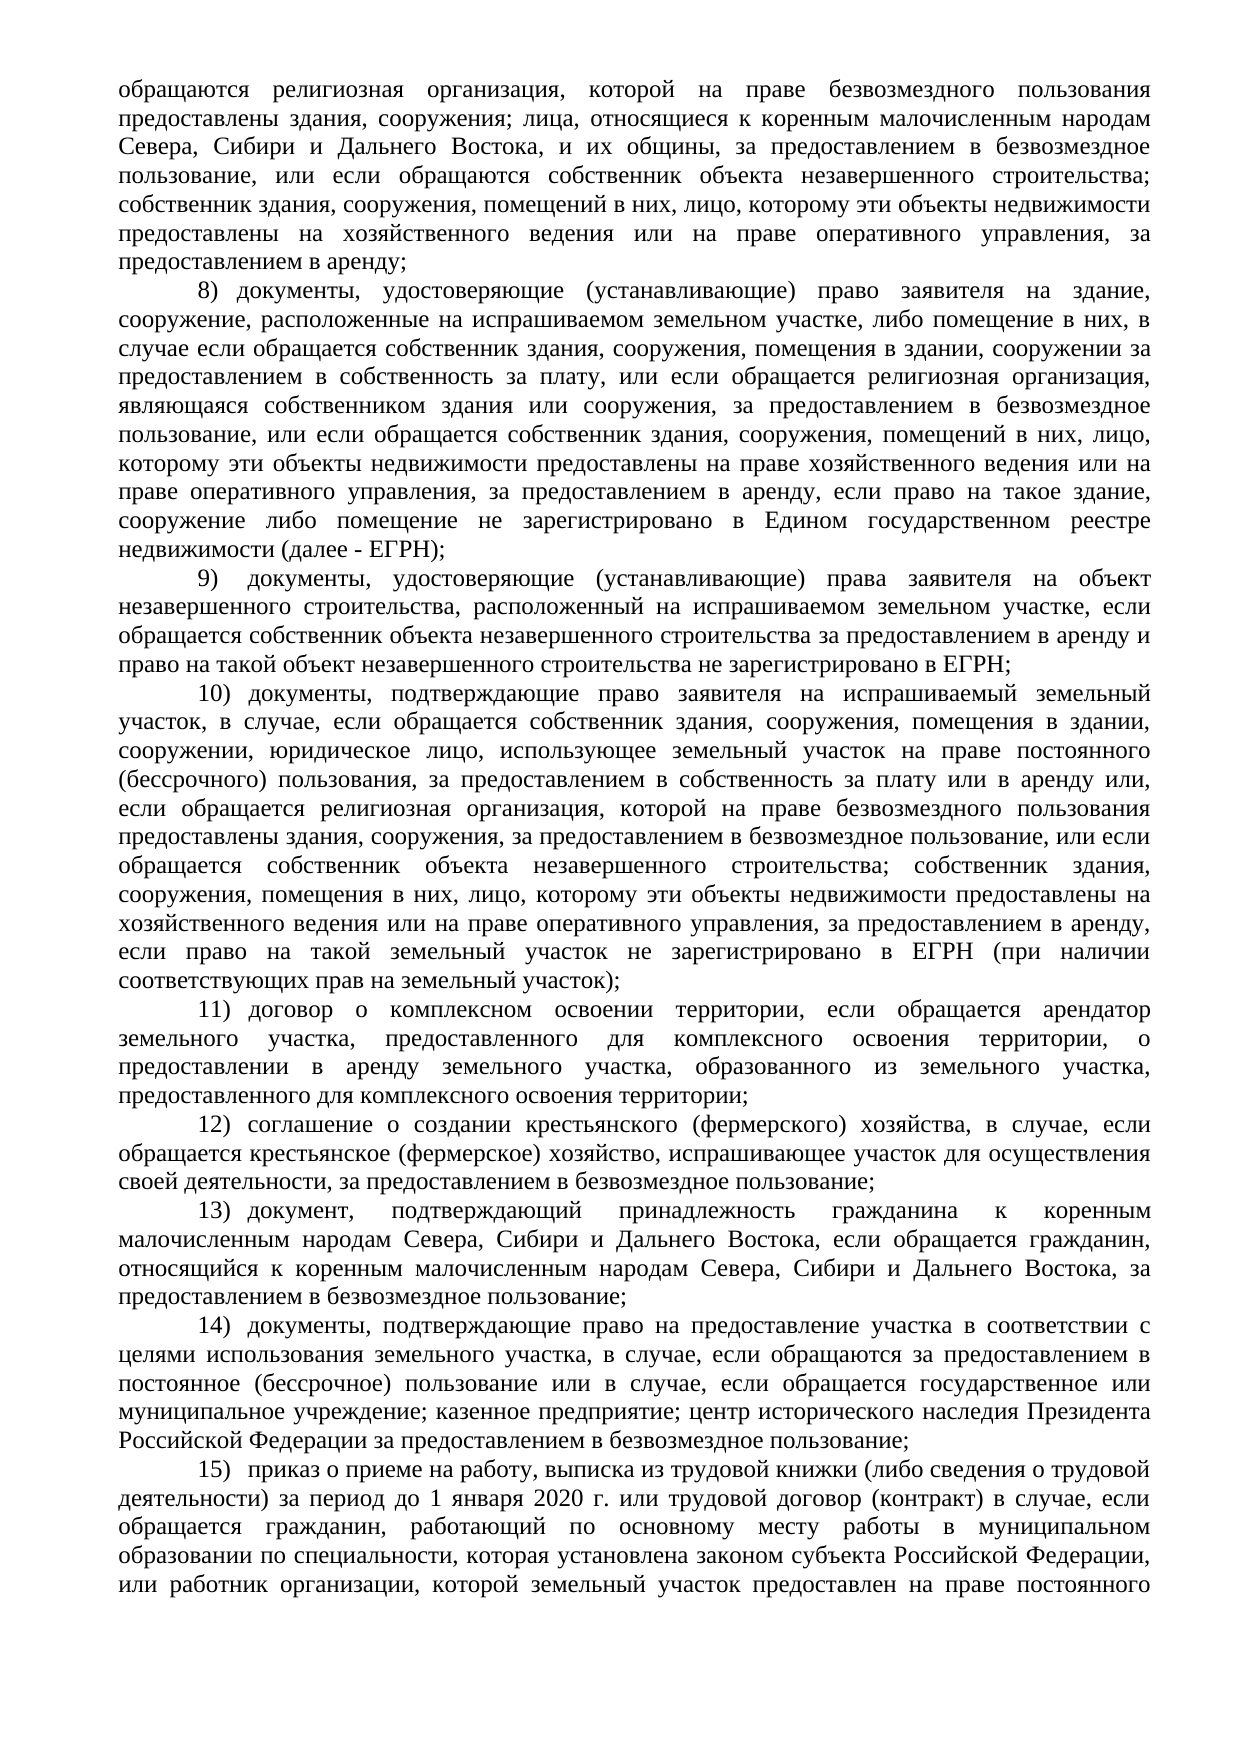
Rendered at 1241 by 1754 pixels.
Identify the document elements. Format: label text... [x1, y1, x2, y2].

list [118, 74, 1152, 275]
list документы, удостоверяющие (устанавливающие) права заявителя на объект незавершенного строительства, расположенный на испрашиваемом земельном участке, если обращается собственник объекта незавершенного строительства за предоставлением в аренду и право на такой объект незавершенного строительства не зарегистрировано в ЕГРН; [118, 563, 1152, 678]
list документы, подтверждающие право заявителя на испрашиваемый земельный участок, в случае, если обращается собственник здания, сооружения, помещения в здании, сооружении, юридическое лицо, использующее земельный участок на праве постоянного (бессрочного) пользования, за предоставлением в собственность за плату или в аренду или, если обращается религиозная организация, которой на праве безвозмездного пользования предоставлены здания, сооружения, за предоставлением в безвозмездное пользование, или если обращается собственник объекта незавершенного строительства; собственник здания, сооружения, помещения в них, лицо, которому эти объекты недвижимости предоставлены на хозяйственного ведения или на праве оперативного управления, за предоставлением в аренду, если право на такой земельный участок не зарегистрировано в ЕГРН (при наличии соответствующих прав на земельный участок); [118, 678, 1152, 994]
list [118, 1454, 1152, 1598]
list документы, подтверждающие право на предоставление участка в соответствии с целями использования земельного участка, в случае, если обращаются за предоставлением в постоянное (бессрочное) пользование или в случае, если обращается государственное или муниципальное учреждение; казенное предприятие; центр исторического наследия Президента Российской Федерации за предоставлением в безвозмездное пользование; [118, 1310, 1152, 1454]
list документы, удостоверяющие (устанавливающие) право заявителя на здание, сооружение, расположенные на испрашиваемом земельном участке, либо помещение в них, в случае если обращается собственник здания, сооружения, помещения в здании, сооружении за предоставлением в собственность за плату, или если обращается религиозная организация, являющаяся собственником здания или сооружения, за предоставлением в безвозмездное пользование, или если обращается собственник здания, сооружения, помещений в них, лицо, которому эти объекты недвижимости предоставлены на праве хозяйственного ведения или на праве оперативного управления, за предоставлением в аренду, если право на такое здание, сооружение либо помещение не зарегистрировано в Едином государственном реестре недвижимости (далее - ЕГРН); [118, 275, 1152, 563]
list договор о комплексном освоении территории, если обращается арендатор земельного участка, предоставленного для комплексного освоения территории, о предоставлении в аренду земельного участка, образованного из земельного участка, предоставленного для комплексного освоения территории; [118, 994, 1152, 1109]
list соглашение о создании крестьянского (фермерского) хозяйства, в случае, если обращается крестьянское (фермерское) хозяйство, испрашивающее участок для осуществления своей деятельности, за предоставлением в безвозмездное пользование; [118, 1109, 1152, 1195]
list документ, подтверждающий принадлежность гражданина к коренным малочисленным народам Севера, Сибири и Дальнего Востока, если обращается гражданин, относящийся к коренным малочисленным народам Севера, Сибири и Дальнего Востока, за предоставлением в безвозмездное пользование; [118, 1195, 1152, 1310]
